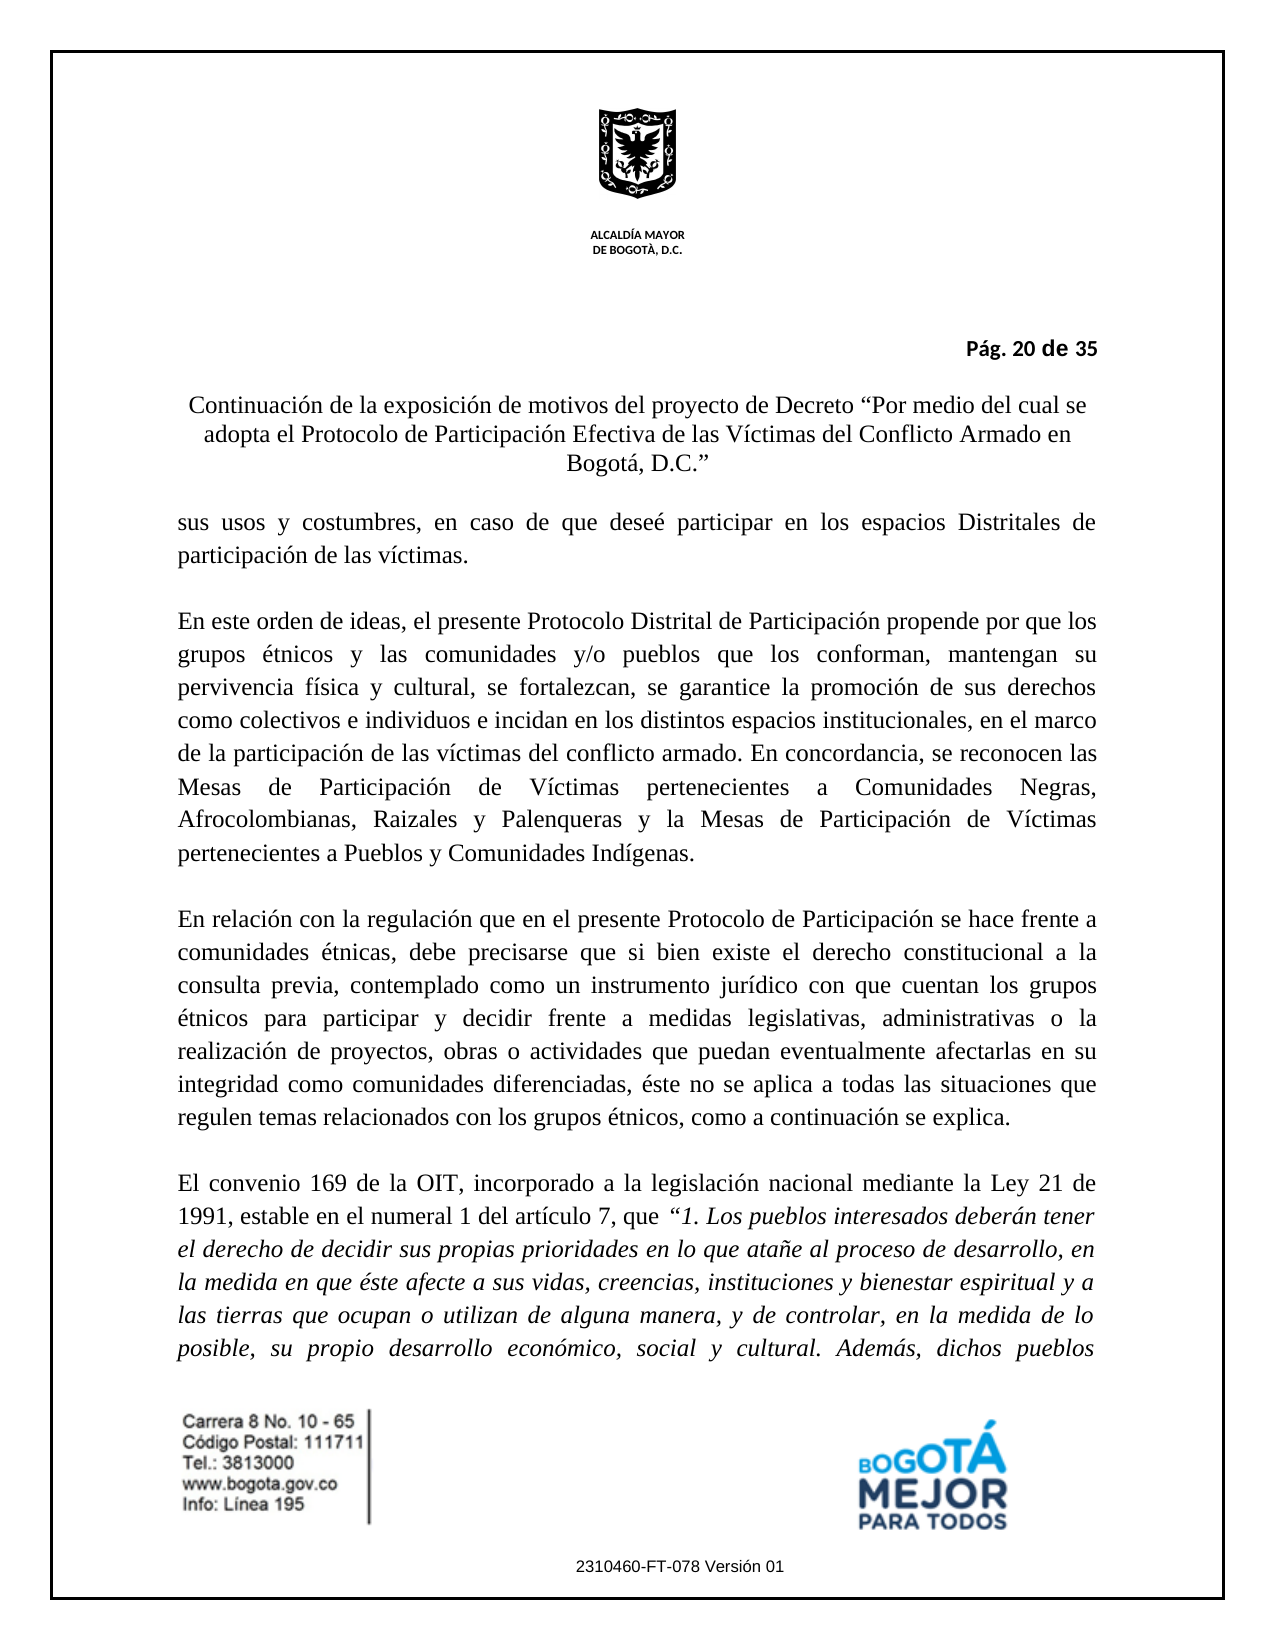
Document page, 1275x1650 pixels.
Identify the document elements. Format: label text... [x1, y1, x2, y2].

picture [599, 108, 676, 199]
text El convenio 169 de la OIT, incorporado a la legislación nacional mediante la Ley 21 de 1991, estable en el numeral 1 del artículo 7, que “1. Los pueblos interesados deberán tener el derecho de decidir sus propias prioridades en lo que atañe al proceso de desarrollo, en la medida en que éste afecte a sus vidas, creencias, instituciones y bienestar espiritual y a las tierras que ocupan o utilizan de alguna manera, y de controlar, en la medida de lo posible, su propio desarrollo económico, social y cultural. Además, dichos pueblos deberán participar en la formulación, aplicación y evaluación de los planes y programas de desarrollo nacional y regional susceptibles de afectarles directamente”. [177, 1168, 1098, 1362]
picture [852, 1419, 1025, 1538]
text No obstante lo anterior, según la decisión que tomaron como colectivo, este pueblo participa única y exclusivamente en la Mesa Nacional de Víctimasy en este sentido, cuenta con un Protocolo Nacional adoptado por la Resolución 680 de 2015 de la UARIV. En virtud de esto, su participación no se regula en el presente Protocolo Distrital, no obstante, se establece un mecanismo de elección en relación con el principio de no exclusión, cuyos criterios de elección serán determinados por la comunidad de acuerdo con sus usos y costumbres, en caso de que deseé participar en los espacios Distritales de participación de las víctimas. [177, 507, 1098, 569]
picture [177, 1403, 378, 1538]
text En relación con la regulación que en el presente Protocolo de Participación se hace frente a comunidades étnicas, debe precisarse que si bien existe el derecho constitucional a la consulta previa, contemplado como un instrumento jurídico con que cuentan los grupos étnicos para participar y decidir frente a medidas legislativas, administrativas o la realización de proyectos, obras o actividades que puedan eventualmente afectarlas en su integridad como comunidades diferenciadas, éste no se aplica a todas las situaciones que regulen temas relacionados con los grupos étnicos, como a continuación se explica. [177, 904, 1098, 1131]
text En este orden de ideas, el presente Protocolo Distrital de Participación propende por que los grupos étnicos y las comunidades y/o pueblos que los conforman, mantengan su pervivencia física y cultural, se fortalezcan, se garantice la promoción de sus derechos como colectivos e individuos e incidan en los distintos espacios institucionales, en el marco de la participación de las víctimas del conflicto armado. En concordancia, se reconocen las Mesas de Participación de Víctimas pertenecientes a Comunidades Negras, Afrocolombianas, Raizales y Palenqueras y la Mesas de Participación de Víctimas pertenecientes a Pueblos y Comunidades Indígenas. [177, 635, 1098, 866]
